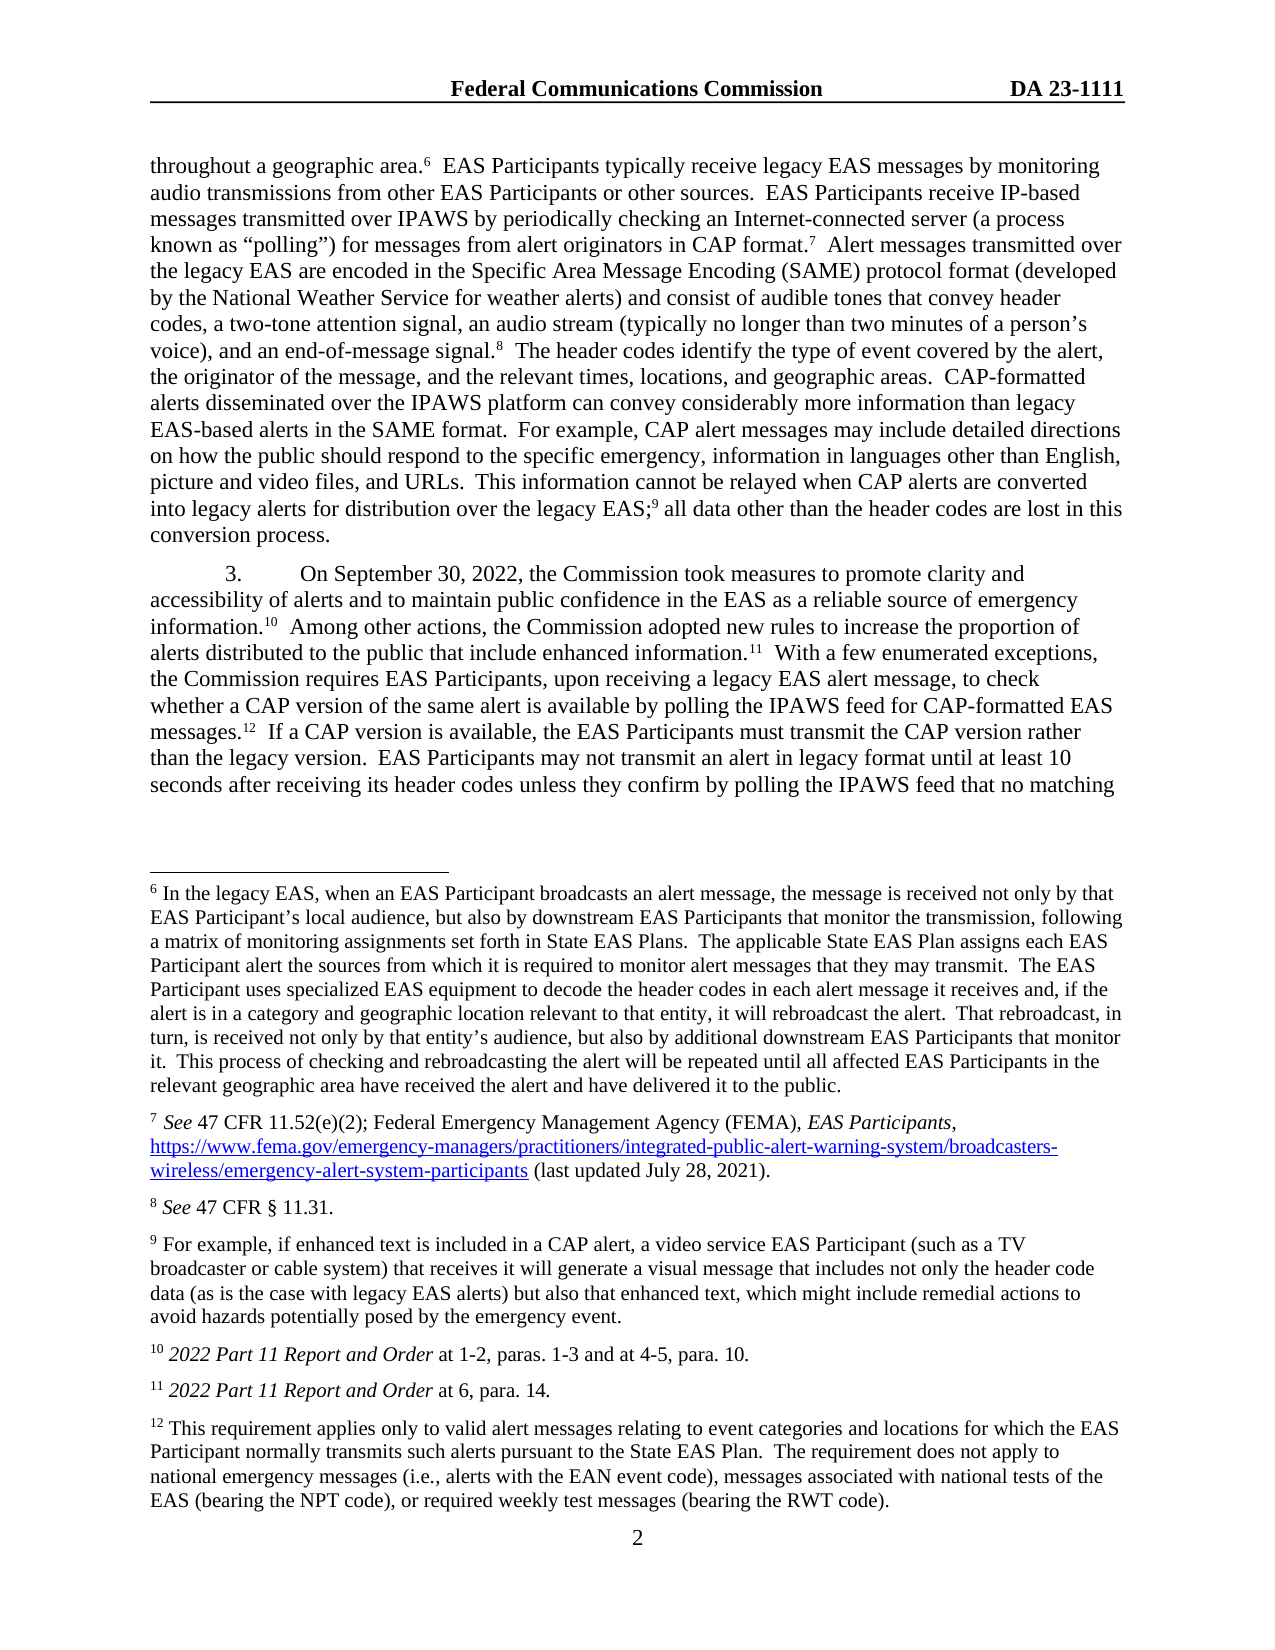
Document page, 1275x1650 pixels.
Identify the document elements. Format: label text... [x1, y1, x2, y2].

text 8 See 47 CFR § 11.31. [150, 1195, 1137, 1219]
text throughout a geographic area.6 EAS Participants typically receive legacy EAS messages by monitoring audio transmissions from other EAS Participants or other sources. EAS Participants receive IP-based messages transmitted over IPAWS by periodically checking an Internet-connected server (a process known as “polling”) for messages from alert originators in CAP format.7 Alert messages transmitted over the legacy EAS are encoded in the Specific Area Message Encoding (SAME) protocol format (developed by the National Weather Service for weather alerts) and consist of audible tones that convey header codes, a two-tone attention signal, an audio stream (typically no longer than two minutes of a person’s voice), and an end-of-message signal.8 The header codes identify the type of event covered by the alert, the originator of the message, and the relevant times, locations, and geographic areas. CAP-formatted alerts disseminated over the IPAWS platform can convey considerably more information than legacy EAS-based alerts in the SAME format. For example, CAP alert messages may include detailed directions on how the public should respond to the specific emergency, information in languages other than English, picture and video files, and URLs. This information cannot be relayed when CAP alerts are converted into legacy alerts for distribution over the legacy EAS;9 all data other than the header codes are lost in this conversion process. [150, 152, 1122, 547]
text 12 This requirement applies only to valid alert messages relating to event categories and locations for which the EAS Participant normally transmits such alerts pursuant to the State EAS Plan. The requirement does not apply to national emergency messages (i.e., alerts with the EAN event code), messages associated with national tests of the EAS (bearing the NPT code), or required weekly test messages (bearing the RWT code). [150, 1415, 1122, 1512]
text 6 In the legacy EAS, when an EAS Participant broadcasts an alert message, the message is received not only by that EAS Participant’s local audience, but also by downstream EAS Participants that monitor the transmission, following a matrix of monitoring assignments set forth in State EAS Plans. The applicable State EAS Plan assigns each EAS Participant alert the sources from which it is required to monitor alert messages that they may transmit. The EAS Participant uses specialized EAS equipment to decode the header codes in each alert message it receives and, if the alert is in a category and geographic location relevant to that entity, it will rebroadcast the alert. That rebroadcast, in turn, is received not only by that entity’s audience, but also by additional downstream EAS Participants that monitor it. This process of checking and rebroadcasting the alert will be repeated until all affected EAS Participants in the relevant geographic area have received the alert and have delivered it to the public. [150, 880, 1122, 1097]
text 10 2022 Part 11 Report and Order at 1-2, paras. 1-3 and at 4-5, para. 10. [150, 1341, 1137, 1366]
text 7 See 47 CFR 11.52(e)(2); Federal Emergency Management Agency (FEMA), EAS Participants, https://www.fema.gov/emergency-managers/practitioners/integrated-public-alert-warning-system/broadcasters- wireless/emergency-alert-system-participants (last updated July 28, 2021). [150, 1110, 1079, 1182]
text 9 For example, if enhanced text is included in a CAP alert, a video service EAS Participant (such as a TV broadcaster or cable system) that receives it will generate a visual message that includes not only the header code data (as is the case with legacy EAS alerts) but also that enhanced text, which might include remedial actions to avoid hazards potentially posed by the emergency event. [150, 1232, 1120, 1328]
list On September 30, 2022, the Commission took measures to promote clarity and accessibility of alerts and to maintain public confidence in the EAS as a reliable source of emergency information.10 Among other actions, the Commission adopted new rules to increase the proportion of alerts distributed to the public that include enhanced information.11 With a few enumerated exceptions, the Commission requires EAS Participants, upon receiving a legacy EAS alert message, to check whether a CAP version of the same alert is available by polling the IPAWS feed for CAP-formatted EAS messages.12 If a CAP version is available, the EAS Participants must transmit the CAP version rather than the legacy version. EAS Participants may not transmit an alert in legacy format until at least 10 seconds after receiving its header codes unless they confirm by polling the IPAWS feed that no matching [150, 560, 1119, 797]
text 11 2022 Part 11 Report and Order at 6, para. 14. [150, 1378, 1137, 1402]
